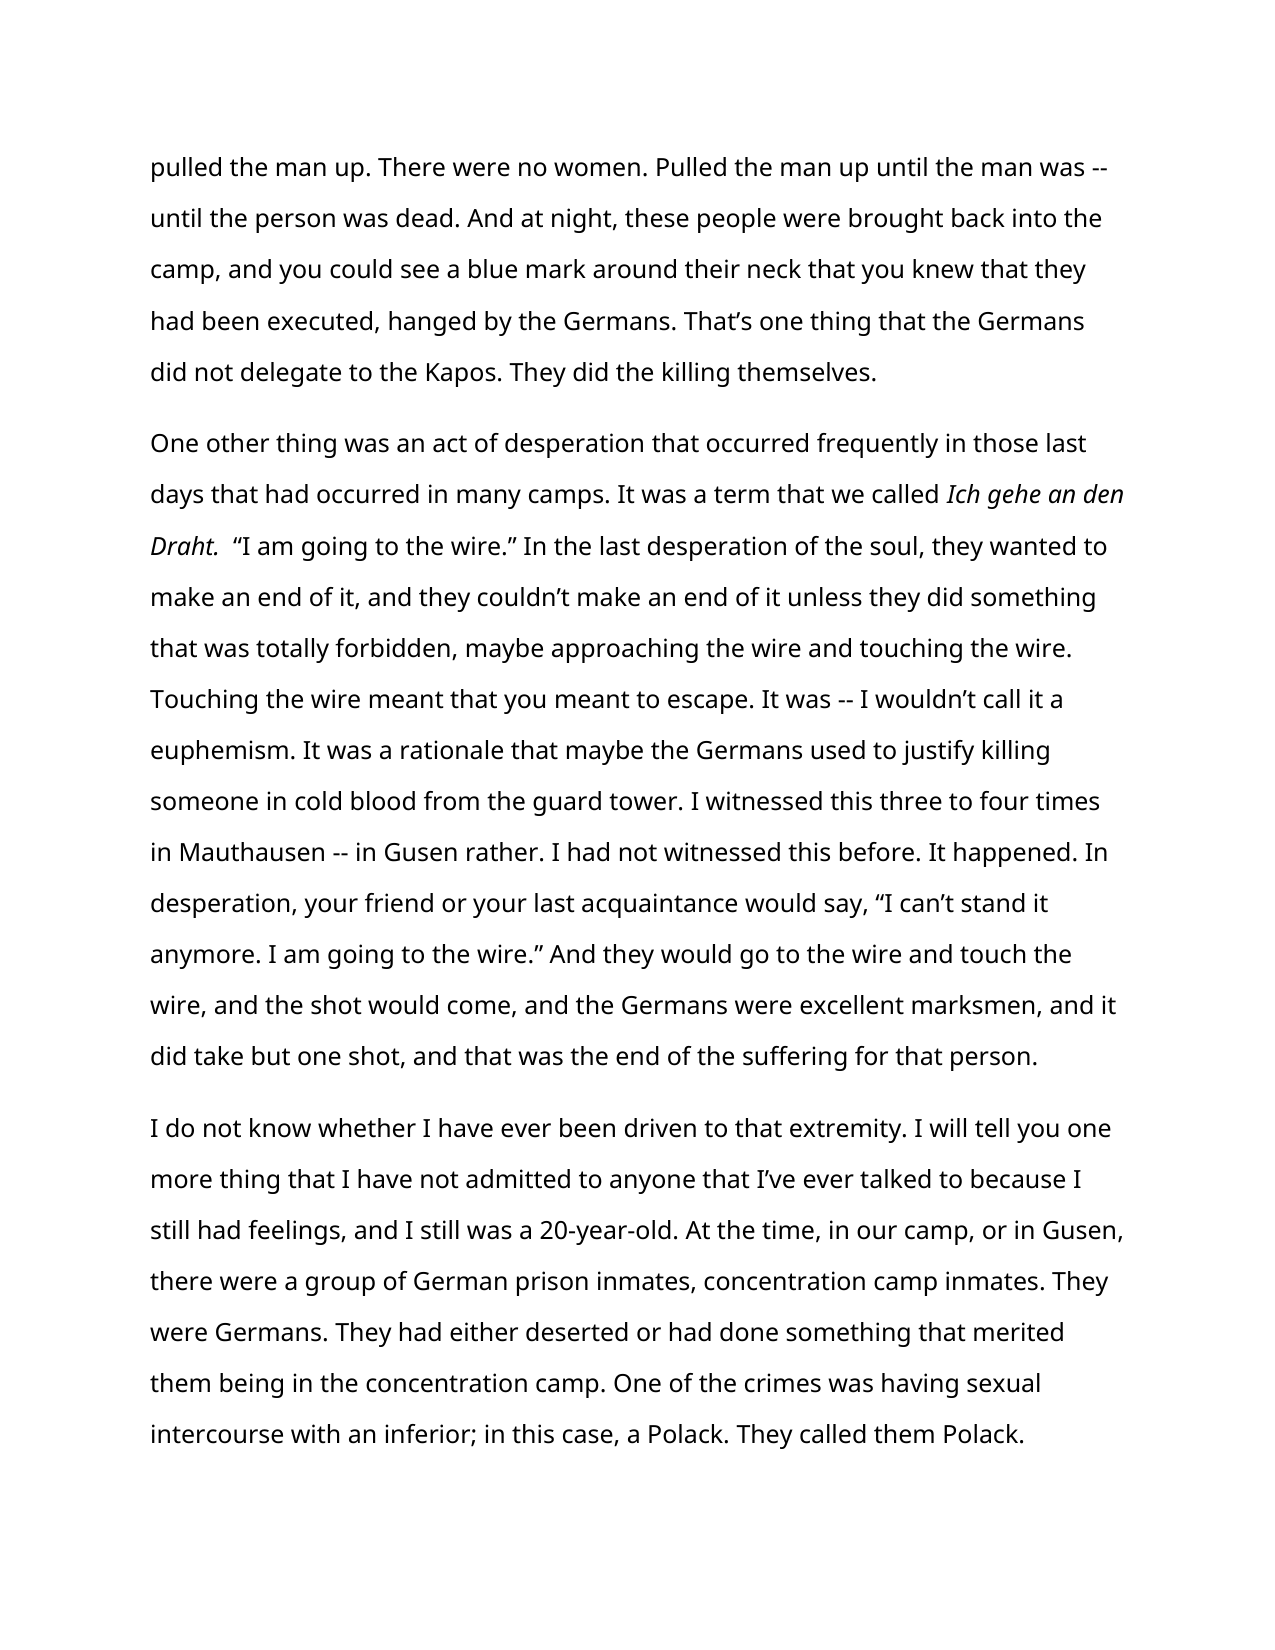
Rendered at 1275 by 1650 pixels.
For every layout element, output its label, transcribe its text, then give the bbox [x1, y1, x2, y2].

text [150, 1110, 1125, 1451]
text One other thing was an act of desperation that occurred frequently in those last days that had occurred in many camps. It was a term that we called Ich gehe an den Draht. “I am going to the wire.” In the last desperation of the soul, they wanted to make an end of it, and they couldn’t make an end of it unless they did something that was totally forbidden, maybe approaching the wire and touching the wire. Touching the wire meant that you meant to escape. It was -- I wouldn’t call it a euphemism. It was a rationale that maybe the Germans used to justify killing someone in cold blood from the guard tower. I witnessed this three to four times in Mauthausen -- in Gusen rather. I had not witnessed this before. It happened. In desperation, your friend or your last acquaintance would say, “I can’t stand it anymore. I am going to the wire.” And they would go to the wire and touch the wire, and the shot would come, and the Germans were excellent marksmen, and it did take but one shot, and that was the end of the suffering for that person. [150, 426, 1125, 1073]
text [150, 150, 1125, 388]
